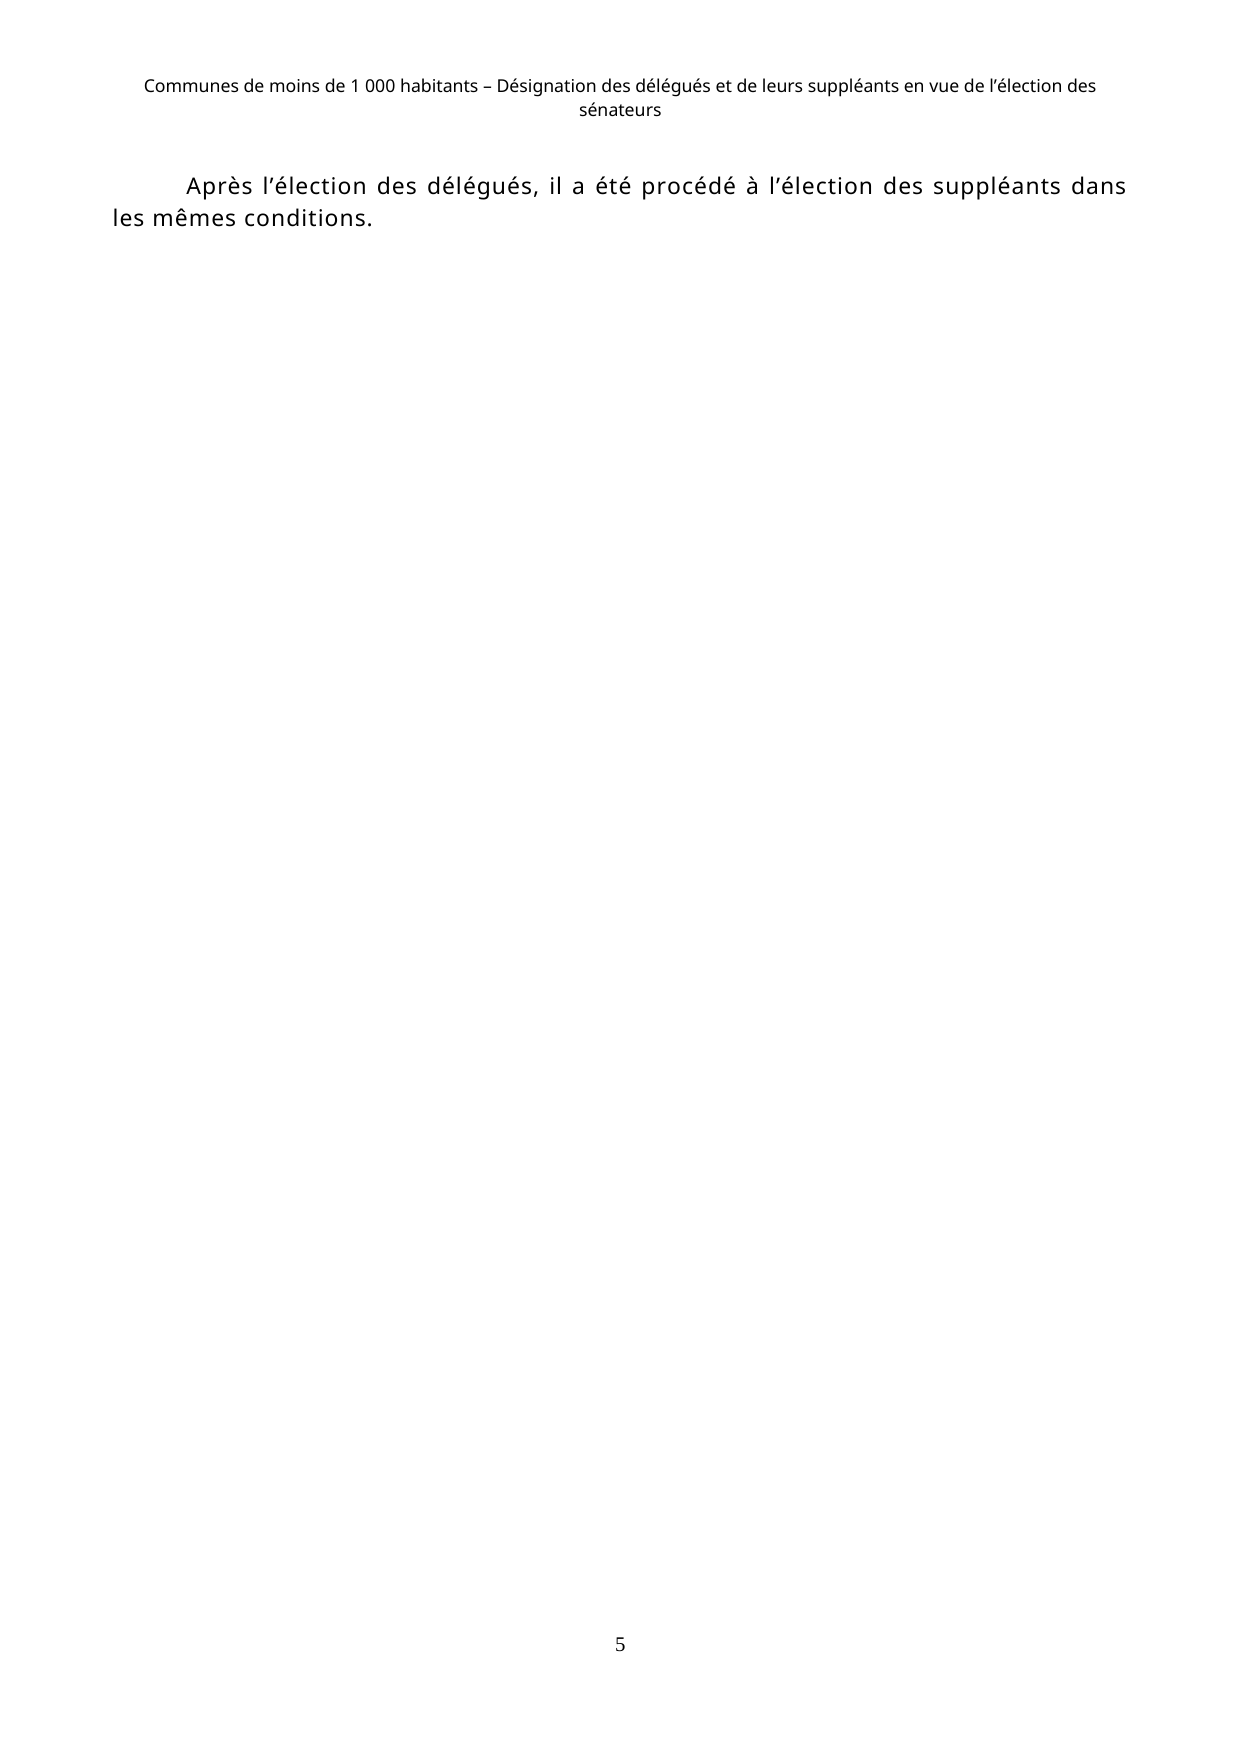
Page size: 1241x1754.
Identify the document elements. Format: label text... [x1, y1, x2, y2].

text Après l’élection des délégués, il a été procédé à l’élection des suppléants dans les mêmes conditions. [112, 170, 1128, 233]
